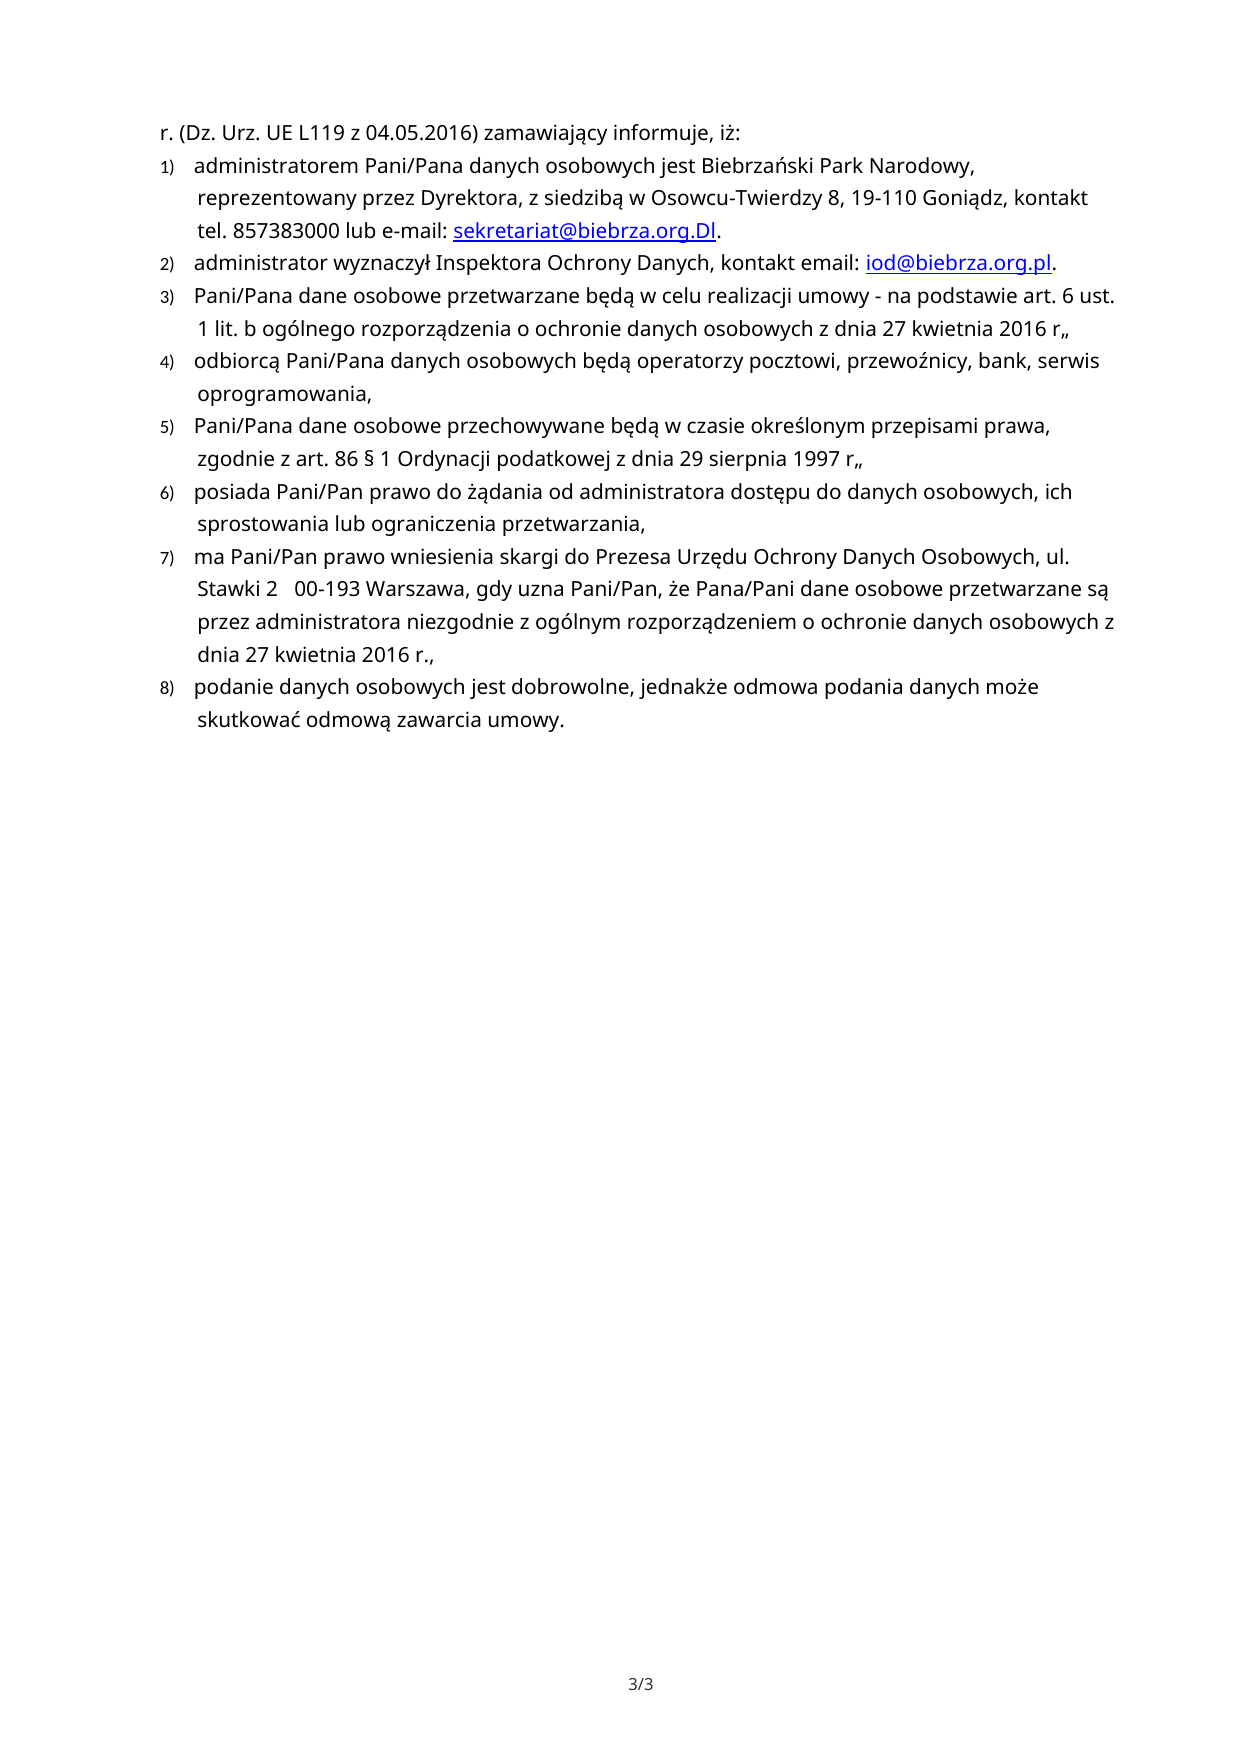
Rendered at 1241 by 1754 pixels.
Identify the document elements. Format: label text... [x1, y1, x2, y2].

list Pani/Pana dane osobowe przetwarzane będą w celu realizacji umowy - na podstawie art. 6 ust. 1 lit. b ogólnego rozporządzenia o ochronie danych osobowych z dnia 27 kwietnia 2016 r„ [159, 281, 1122, 342]
list ma Pani/Pan prawo wniesienia skargi do Prezesa Urzędu Ochrony Danych Osobowych, ul. Stawki 2 00-193 Warszawa, gdy uzna Pani/Pan, że Pana/Pani dane osobowe przetwarzane są przez administratora niezgodnie z ogólnym rozporządzeniem o ochronie danych osobowych z dnia 27 kwietnia 2016 r., [159, 542, 1122, 668]
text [159, 118, 1122, 147]
list Pani/Pana dane osobowe przechowywane będą w czasie określonym przepisami prawa, zgodnie z art. 86 § 1 Ordynacji podatkowej z dnia 29 sierpnia 1997 r„ [159, 412, 1122, 473]
list podanie danych osobowych jest dobrowolne, jednakże odmowa podania danych może skutkować odmową zawarcia umowy. [159, 672, 1122, 733]
list administratorem Pani/Pana danych osobowych jest Biebrzański Park Narodowy, reprezentowany przez Dyrektora, z siedzibą w Osowcu-Twierdzy 8, 19-110 Goniądz, kontakt tel. 857383000 lub e-mail: sekretariat@biebrza.org.Dl. [159, 151, 1122, 244]
list administrator wyznaczył Inspektora Ochrony Danych, kontakt email: iod@biebrza.org.pl. [159, 248, 1122, 277]
list posiada Pani/Pan prawo do żądania od administratora dostępu do danych osobowych, ich sprostowania lub ograniczenia przetwarzania, [159, 477, 1122, 538]
list odbiorcą Pani/Pana danych osobowych będą operatorzy pocztowi, przewoźnicy, bank, serwis oprogramowania, [159, 346, 1122, 407]
